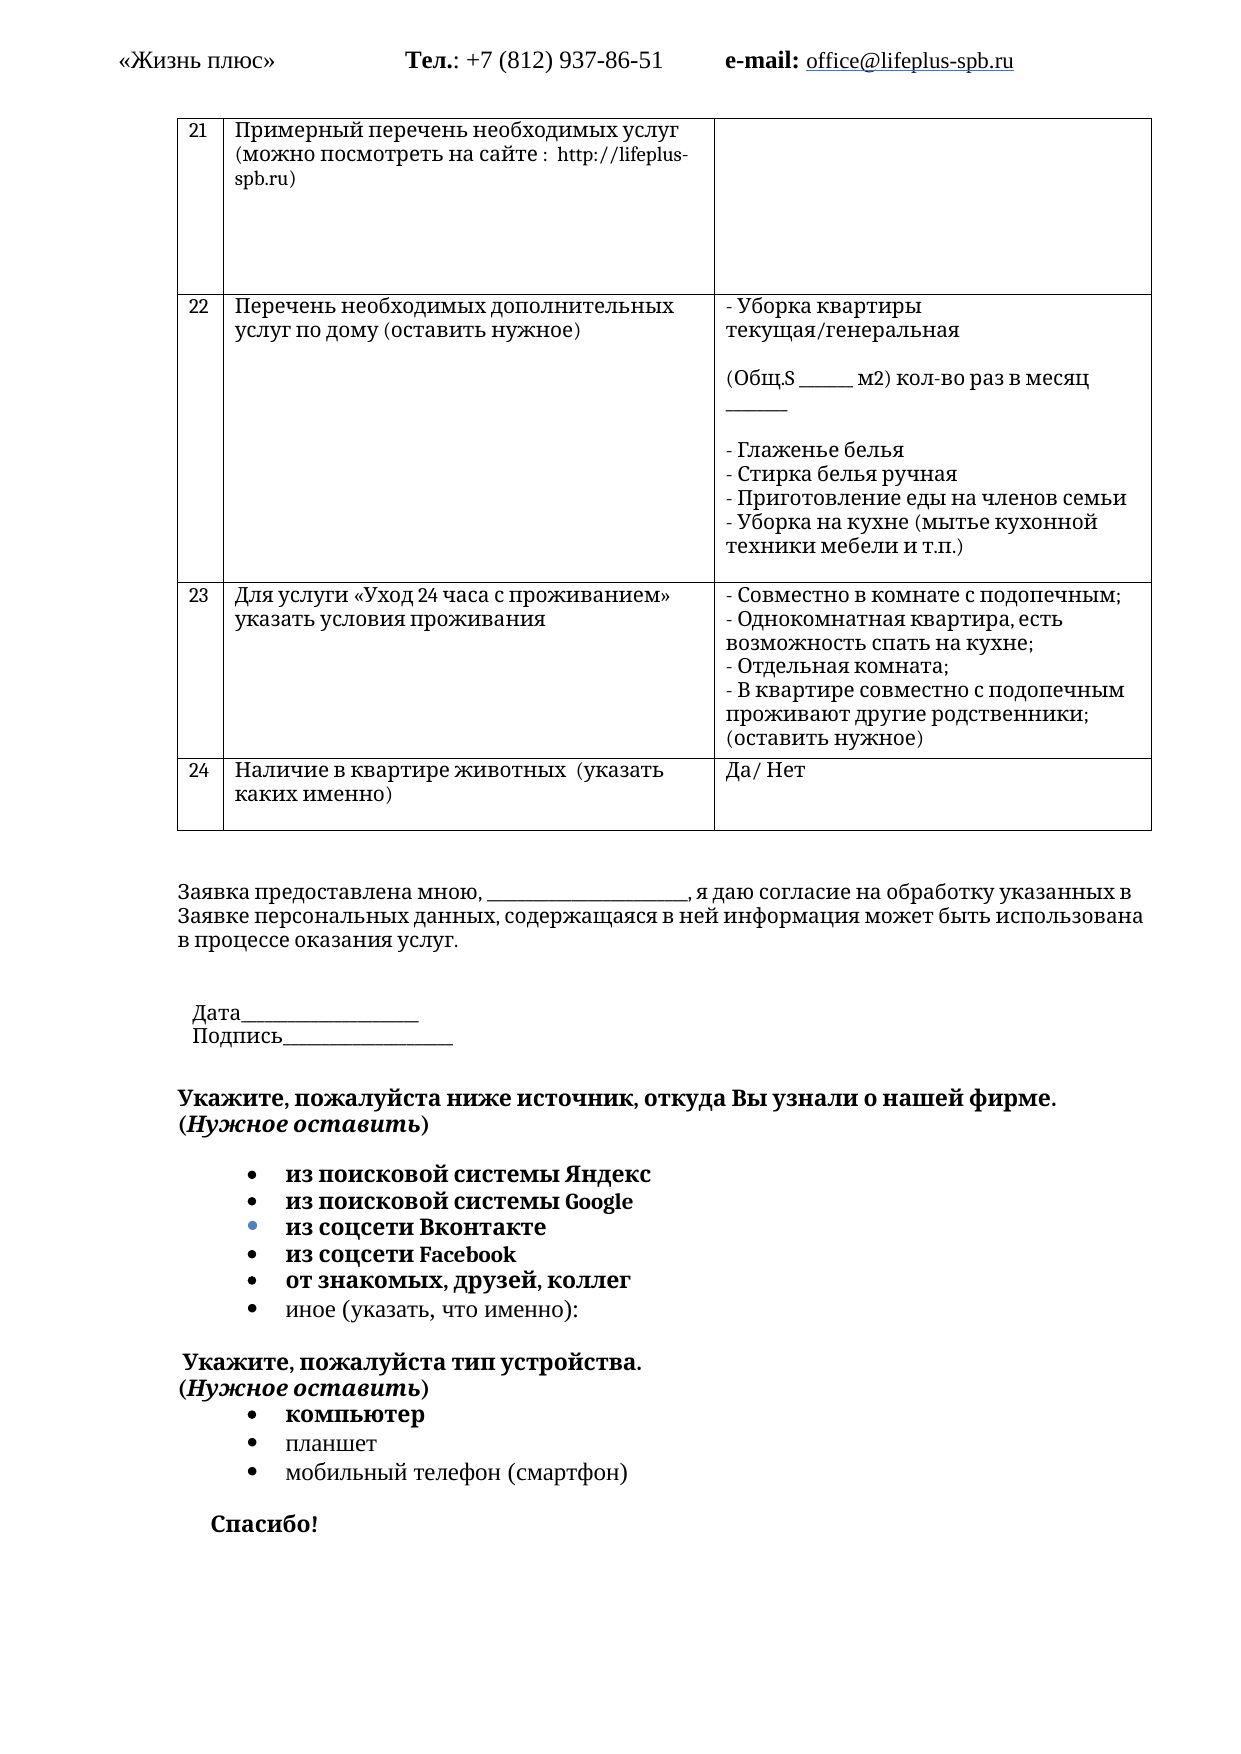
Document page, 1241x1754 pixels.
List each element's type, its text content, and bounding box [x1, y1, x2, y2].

table_cell - Совместно в комнате с подопечным; - Однокомнатная квартира, есть возможность спать на кухне; - Отдельная комната; - В квартире совместно с подопечным проживают другие родственники; (оставить нужное) [715, 583, 1151, 758]
table_cell Перечень необходимых дополнительных услуг по дому (оставить нужное) [224, 295, 714, 582]
subtitle из поисковой системы Google [248, 1189, 1152, 1215]
table_cell Да/ Нет [715, 759, 1151, 830]
subtitle из соцсети Facebook [248, 1242, 1152, 1268]
table_cell Наличие в квартире животных (указать каких именно) [224, 759, 714, 830]
list иное (указать, что именно): [248, 1294, 1152, 1323]
subtitle Спасибо! [210, 1512, 1152, 1539]
text Дата_______________________ Подпись______________________ [192, 1001, 1152, 1049]
table_cell 23 [178, 583, 223, 758]
subtitle из поисковой системы Яндекс [248, 1162, 1152, 1189]
table_cell - Уборка квартиры текущая/генеральная (Общ.S _______ м2) кол-во раз в месяц ________ - Глаженье белья - Стирка белья ручная - Приготовление еды на членов семьи - Уборка на кухне (мытье кухонной техники мебели и т.п.) [715, 295, 1151, 582]
subtitle (Нужное оставить) [177, 1112, 1152, 1138]
text Заявка предоставлена мною, __________________________, я даю согласие на обработку указанных в Заявке персональных данных, содержащаяся в ней информация может быть использована в процессе оказания услуг. [177, 880, 1152, 952]
subtitle из соцсети Вконтакте [248, 1215, 1152, 1242]
subtitle компьютер [248, 1402, 1152, 1428]
table_cell Для услуги «Уход 24 часа с проживанием» указать условия проживания [224, 583, 714, 758]
subtitle от знакомых, друзей, коллег [248, 1268, 1152, 1294]
table_cell Примерный перечень необходимых услуг (можно посмотреть на сайте : http://lifeplus-spb.ru) [224, 119, 714, 294]
table_cell 21 [178, 119, 223, 294]
subtitle Укажите, пожалуйста ниже источник, откуда Вы узнали о нашей фирме. [177, 1086, 1152, 1112]
table_cell 22 [178, 295, 223, 582]
subtitle Укажите, пожалуйста тип устройства. [177, 1349, 1152, 1376]
table_cell [715, 119, 1151, 294]
table_cell 24 [178, 759, 223, 830]
subtitle (Нужное оставить) [177, 1376, 1152, 1402]
list планшет [248, 1428, 1152, 1457]
list мобильный телефон (смартфон) [248, 1457, 1152, 1486]
